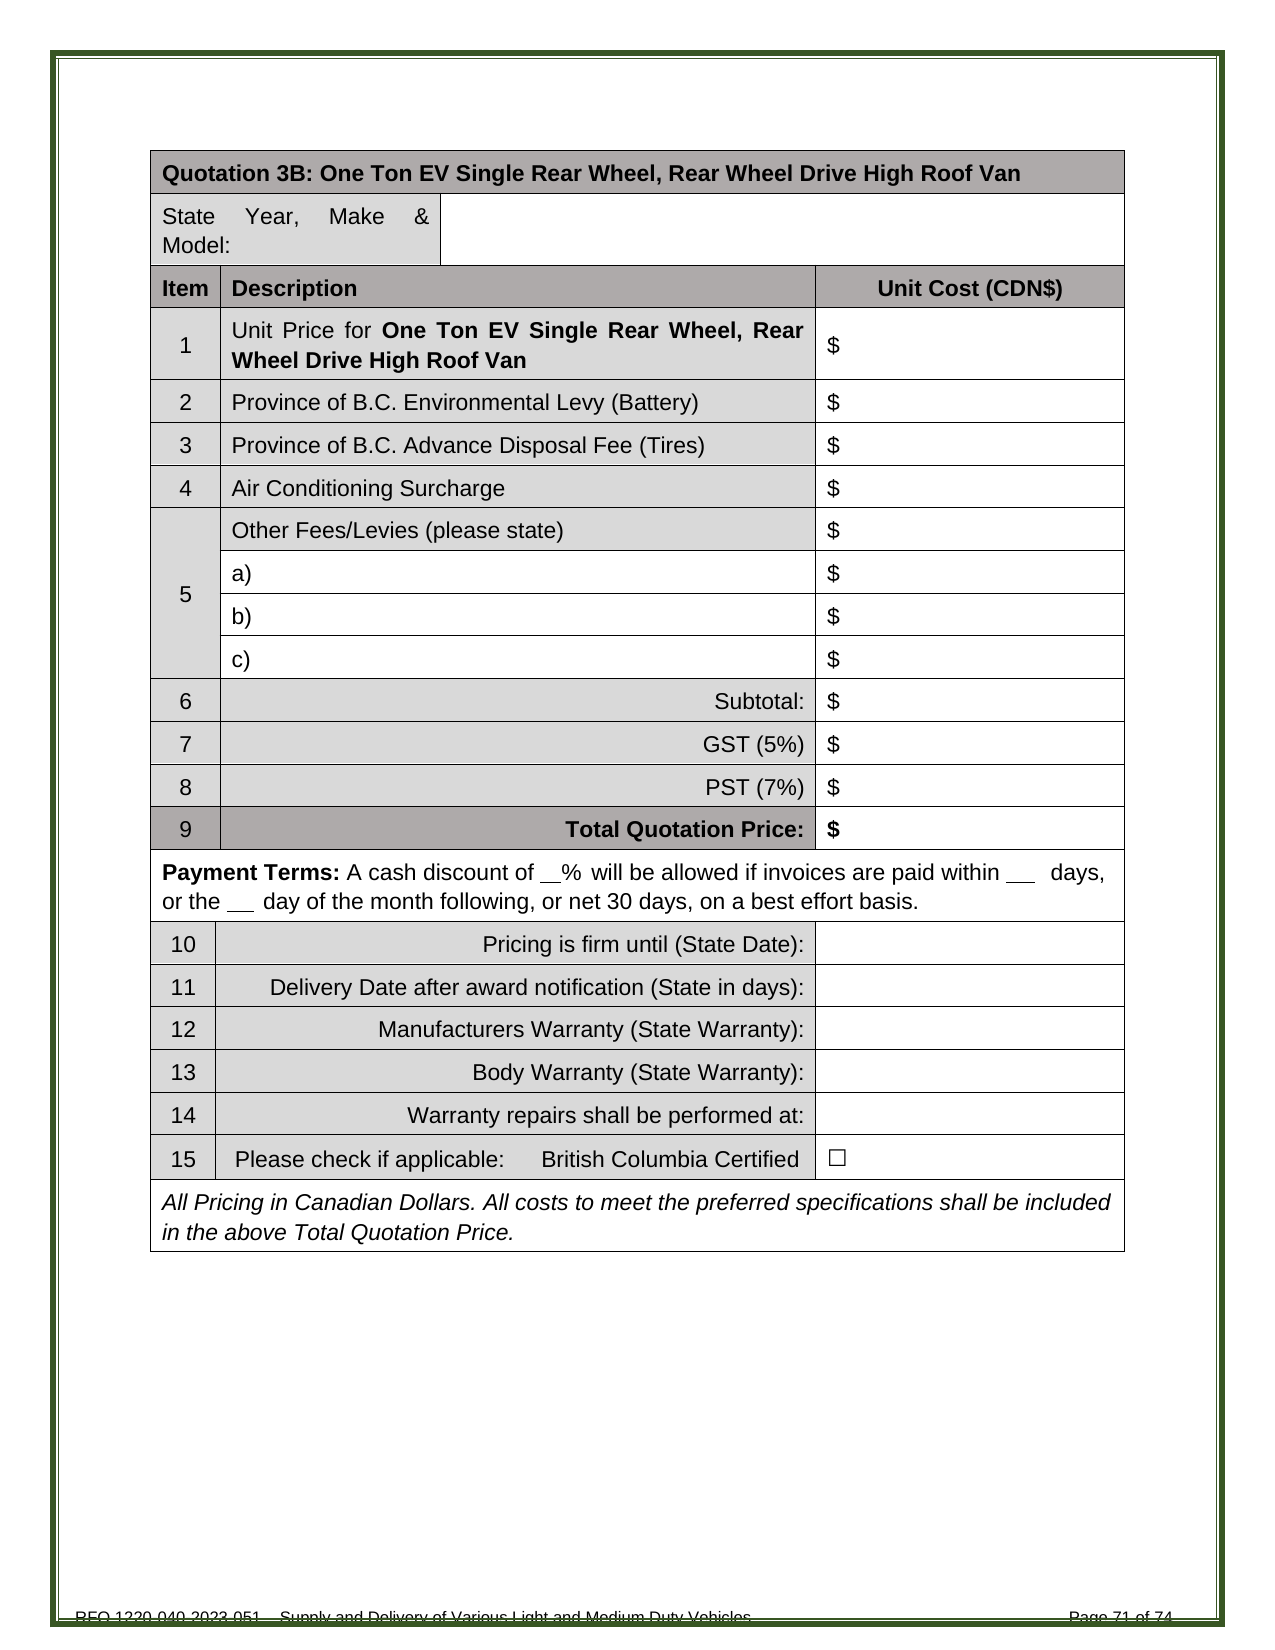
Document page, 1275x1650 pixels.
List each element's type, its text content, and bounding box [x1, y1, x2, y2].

table_cell British Columbia Certified [525, 1135, 815, 1179]
table_cell 4 [151, 466, 220, 507]
table_cell [816, 1007, 1124, 1049]
table_cell $ [816, 594, 1124, 635]
table_cell c) [221, 636, 815, 678]
table_cell Delivery Date after award notification (State in days): [216, 965, 815, 1006]
table_cell Item [151, 266, 220, 307]
table_cell 2 [151, 380, 220, 422]
table_cell $ [816, 308, 1124, 379]
table_cell 12 [151, 1007, 215, 1049]
table_cell a) [221, 551, 815, 593]
table_cell Air Conditioning Surcharge [221, 466, 815, 507]
table_cell Total Quotation Price: [221, 807, 815, 849]
table_cell GST (5%) [221, 722, 815, 763]
table_cell Province of B.C. Advance Disposal Fee (Tires) [221, 423, 815, 464]
table_cell [816, 1050, 1124, 1092]
table_cell PST (7%) [221, 765, 815, 806]
table_cell Unit Price for One Ton EV Single Rear Wheel, Rear Wheel Drive High Roof Van [221, 308, 815, 379]
table_cell $ [816, 508, 1124, 550]
table_cell All Pricing in Canadian Dollars. All costs to meet the preferred specifications shall be included in the above Total Quotation Price. [151, 1180, 1124, 1251]
table_cell $ [816, 765, 1124, 806]
table_cell Other Fees/Levies (please state) [221, 508, 815, 550]
table_cell 5 [151, 508, 220, 678]
table_cell [441, 194, 1124, 264]
table_cell 9 [151, 807, 220, 849]
table_cell Unit Cost (CDN$) [816, 266, 1124, 307]
table_cell 8 [151, 765, 220, 806]
table_cell $ [816, 722, 1124, 763]
table_cell State Year, Make & Model: [151, 194, 440, 264]
table_cell $ [816, 380, 1124, 422]
table_cell 15 [151, 1135, 215, 1179]
table_cell $ [816, 551, 1124, 593]
table_cell 10 [151, 922, 215, 963]
table_cell Payment Terms: A cash discount of % will be allowed if invoices are paid within days, or the day of the month following, or net 30 days, on a best effort basis. [151, 850, 1124, 921]
table_cell 6 [151, 679, 220, 721]
table_cell $ [816, 679, 1124, 721]
table_cell [816, 1093, 1124, 1134]
table_cell $ [816, 423, 1124, 464]
table_cell 7 [151, 722, 220, 763]
table_cell Warranty repairs shall be performed at: [216, 1093, 815, 1134]
table_cell 13 [151, 1050, 215, 1092]
table_cell 11 [151, 965, 215, 1006]
table_cell Subtotal: [221, 679, 815, 721]
table_cell Please check if applicable: [216, 1135, 525, 1179]
table_cell 1 [151, 308, 220, 379]
table_cell [816, 922, 1124, 963]
table_cell Pricing is firm until (State Date): [216, 922, 815, 963]
table_cell 3 [151, 423, 220, 464]
table_cell $ [816, 636, 1124, 678]
table_cell Body Warranty (State Warranty): [216, 1050, 815, 1092]
table_cell b) [221, 594, 815, 635]
table_header Quotation 3B: One Ton EV Single Rear Wheel, Rear Wheel Drive High Roof Van [151, 151, 1124, 193]
table_cell Description [221, 266, 815, 307]
table_cell $ [816, 466, 1124, 507]
table_cell Province of B.C. Environmental Levy (Battery) [221, 380, 815, 422]
table_cell [816, 965, 1124, 1006]
table_cell Manufacturers Warranty (State Warranty): [216, 1007, 815, 1049]
table_cell 14 [151, 1093, 215, 1134]
table_cell $ [816, 807, 1124, 849]
